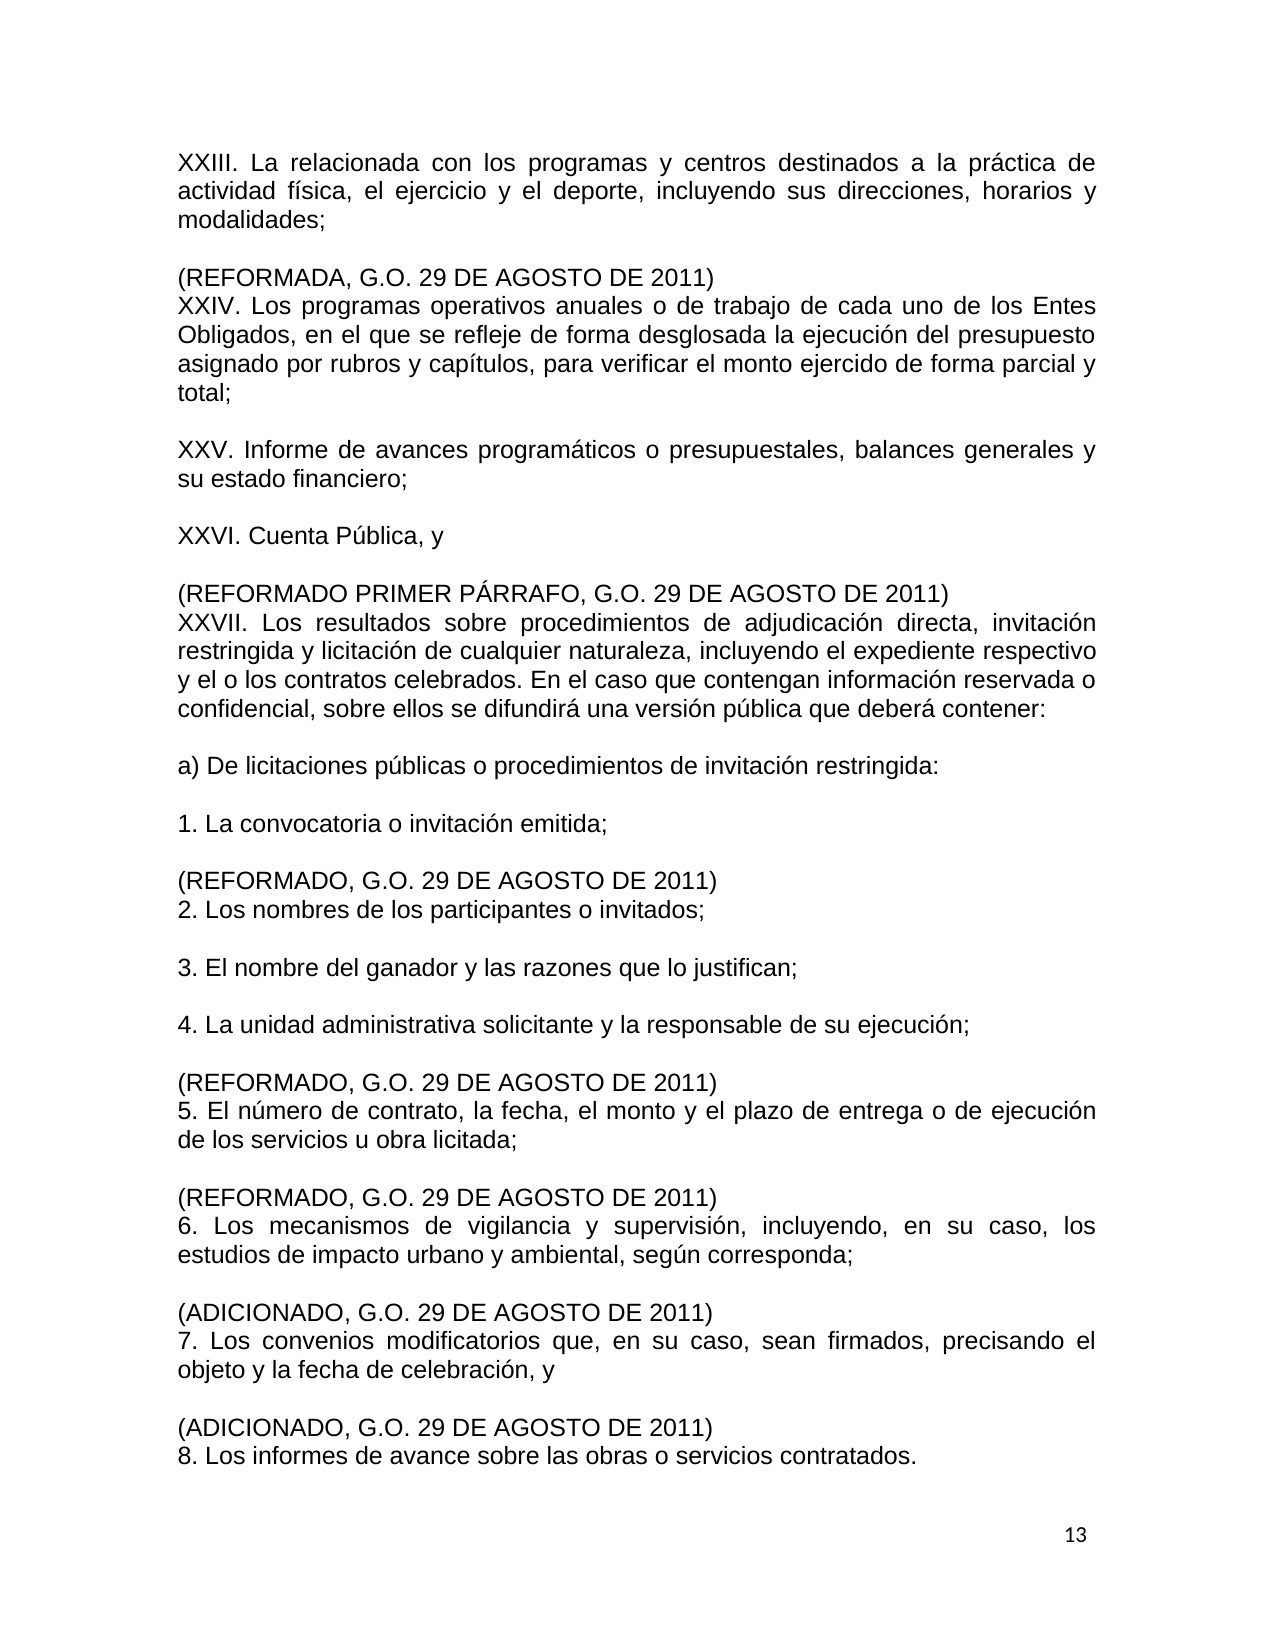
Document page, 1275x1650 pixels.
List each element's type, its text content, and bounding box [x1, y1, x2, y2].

text 7. Los convenios modificatorios que, en su caso, sean firmados, precisando el objeto y la fecha de celebración, y [177, 1326, 1098, 1384]
text (REFORMADO, G.O. 29 DE AGOSTO DE 2011) [177, 866, 1098, 895]
text XXVI. Cuenta Pública, y [177, 521, 1098, 550]
text a) De licitaciones públicas o procedimientos de invitación restringida: [177, 751, 1098, 780]
text 1. La convocatoria o invitación emitida; [177, 809, 1098, 838]
text 3. El nombre del ganador y las razones que lo justifican; [177, 953, 1098, 981]
text (REFORMADO PRIMER PÁRRAFO, G.O. 29 DE AGOSTO DE 2011) [177, 579, 1098, 608]
text 8. Los informes de avance sobre las obras o servicios contratados. [177, 1441, 1098, 1470]
text (REFORMADO, G.O. 29 DE AGOSTO DE 2011) [177, 1183, 1098, 1211]
text (ADICIONADO, G.O. 29 DE AGOSTO DE 2011) [177, 1298, 1098, 1326]
text XXIV. Los programas operativos anuales o de trabajo de cada uno de los Entes Obligados, en el que se refleje de forma desglosada la ejecución del presupuesto asignado por rubros y capítulos, para verificar el monto ejercido de forma parcial y total; [177, 291, 1098, 406]
text (REFORMADO, G.O. 29 DE AGOSTO DE 2011) [177, 1068, 1098, 1096]
text (REFORMADA, G.O. 29 DE AGOSTO DE 2011) [177, 263, 1098, 291]
text (ADICIONADO, G.O. 29 DE AGOSTO DE 2011) [177, 1413, 1098, 1441]
text 2. Los nombres de los participantes o invitados; [177, 895, 1098, 924]
text 5. El número de contrato, la fecha, el monto y el plazo de entrega o de ejecución de los servicios u obra licitada; [177, 1096, 1098, 1154]
text XXV. Informe de avances programáticos o presupuestales, balances generales y su estado financiero; [177, 435, 1098, 493]
text 4. La unidad administrativa solicitante y la responsable de su ejecución; [177, 1010, 1098, 1039]
text 6. Los mecanismos de vigilancia y supervisión, incluyendo, en su caso, los estudios de impacto urbano y ambiental, según corresponda; [177, 1211, 1098, 1269]
text XXVII. Los resultados sobre procedimientos de adjudicación directa, invitación restringida y licitación de cualquier naturaleza, incluyendo el expediente respectivo y el o los contratos celebrados. En el caso que contengan información reservada o confidencial, sobre ellos se difundirá una versión pública que deberá contener: [177, 608, 1098, 723]
text XXIII. La relacionada con los programas y centros destinados a la práctica de actividad física, el ejercicio y el deporte, incluyendo sus direcciones, horarios y modalidades; [177, 148, 1098, 234]
